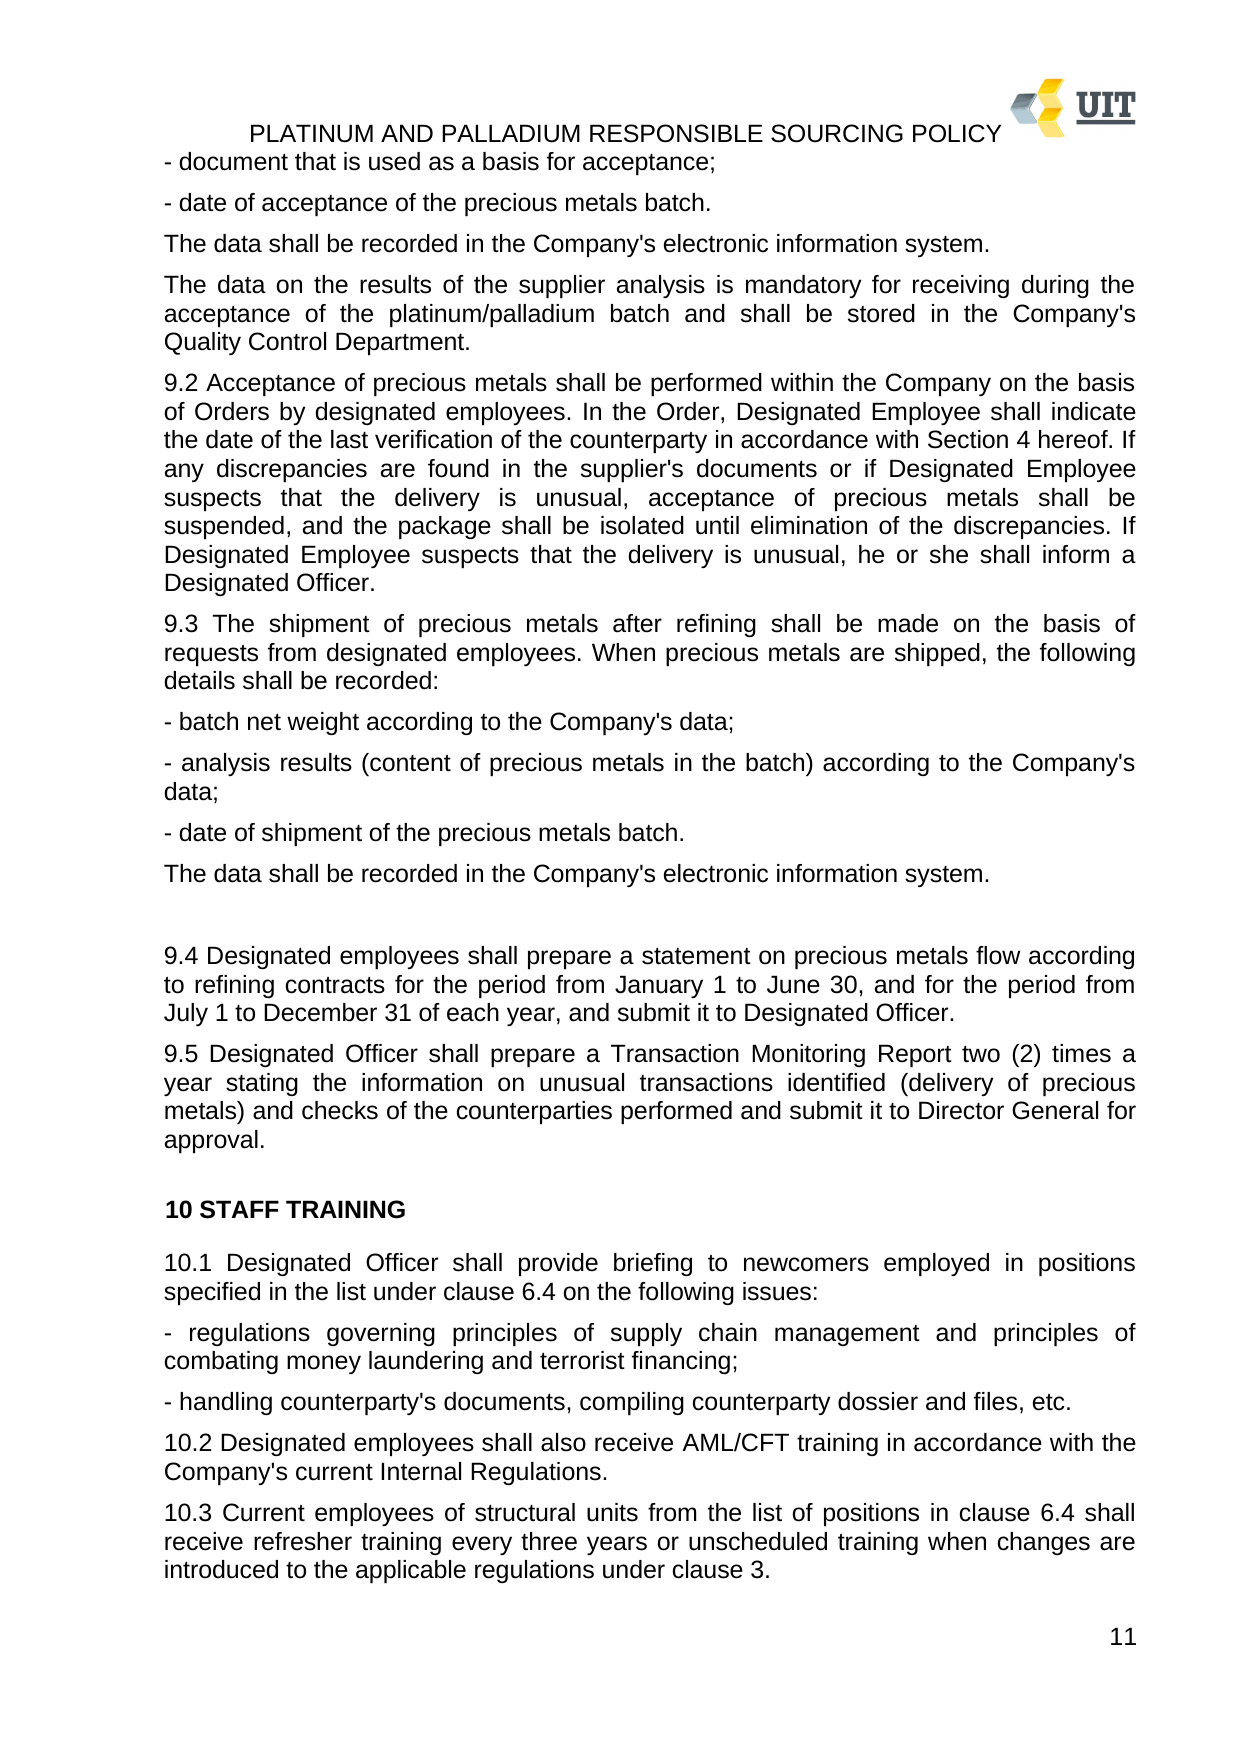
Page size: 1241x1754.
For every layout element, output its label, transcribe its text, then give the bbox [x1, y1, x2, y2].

text 10.1 Designated Officer shall provide briefing to newcomers employed in positions specified in the list under clause 6.4 on the following issues: [164, 1249, 1137, 1306]
text - date of acceptance of the precious metals batch. [164, 189, 1137, 217]
list The data shall be recorded in the Company's electronic information system. [164, 860, 1137, 888]
list 9.3 The shipment of precious metals after refining shall be made on the basis of requests from designated employees. When precious metals are shipped, the following details shall be recorded: [164, 610, 1137, 696]
text - document that is used as a basis for acceptance; [164, 148, 1137, 176]
text - handling counterparty's documents, compiling counterparty dossier and files, etc. [164, 1388, 1137, 1417]
list - analysis results (content of precious metals in the batch) according to the Company's data; [164, 749, 1137, 806]
text 10.2 Designated employees shall also receive AML/CFT training in accordance with the Company's current Internal Regulations. [164, 1429, 1137, 1486]
text 10 STAFF TRAINING [165, 1195, 1137, 1224]
text 10.3 Current employees of structural units from the list of positions in clause 6.4 shall receive refresher training every three years or unscheduled training when changes are introduced to the applicable regulations under clause 3. [164, 1499, 1137, 1584]
text The data shall be recorded in the Company's electronic information system. [164, 230, 1137, 258]
text 9.4 Designated employees shall prepare a statement on precious metals flow according to refining contracts for the period from January 1 to June 30, and for the period from July 1 to December 31 of each year, and submit it to Designated Officer. [164, 942, 1137, 1027]
list - date of shipment of the precious metals batch. [164, 819, 1137, 847]
list - batch net weight according to the Company's data; [164, 708, 1137, 737]
text - regulations governing principles of supply chain management and principles of combating money laundering and terrorist financing; [164, 1318, 1137, 1376]
text The data on the results of the supplier analysis is mandatory for receiving during the acceptance of the platinum/palladium batch and shall be stored in the Company's Quality Control Department. [164, 271, 1137, 357]
picture [1009, 75, 1137, 143]
list 9.5 Designated Officer shall prepare a Transaction Monitoring Report two (2) times a year stating the information on unusual transactions identified (delivery of precious metals) and checks of the counterparties performed and submit it to Director General for approval. [164, 1040, 1137, 1154]
list 9.2 Acceptance of precious metals shall be performed within the Company on the basis of Orders by designated employees. In the Order, Designated Employee shall indicate the date of the last verification of the counterparty in accordance with Section 4 hereof. If any discrepancies are found in the supplier's documents or if Designated Employee suspects that the delivery is unusual, acceptance of precious metals shall be suspended, and the package shall be isolated until elimination of the discrepancies. If Designated Employee suspects that the delivery is unusual, he or she shall inform a Designated Officer. [164, 369, 1137, 597]
